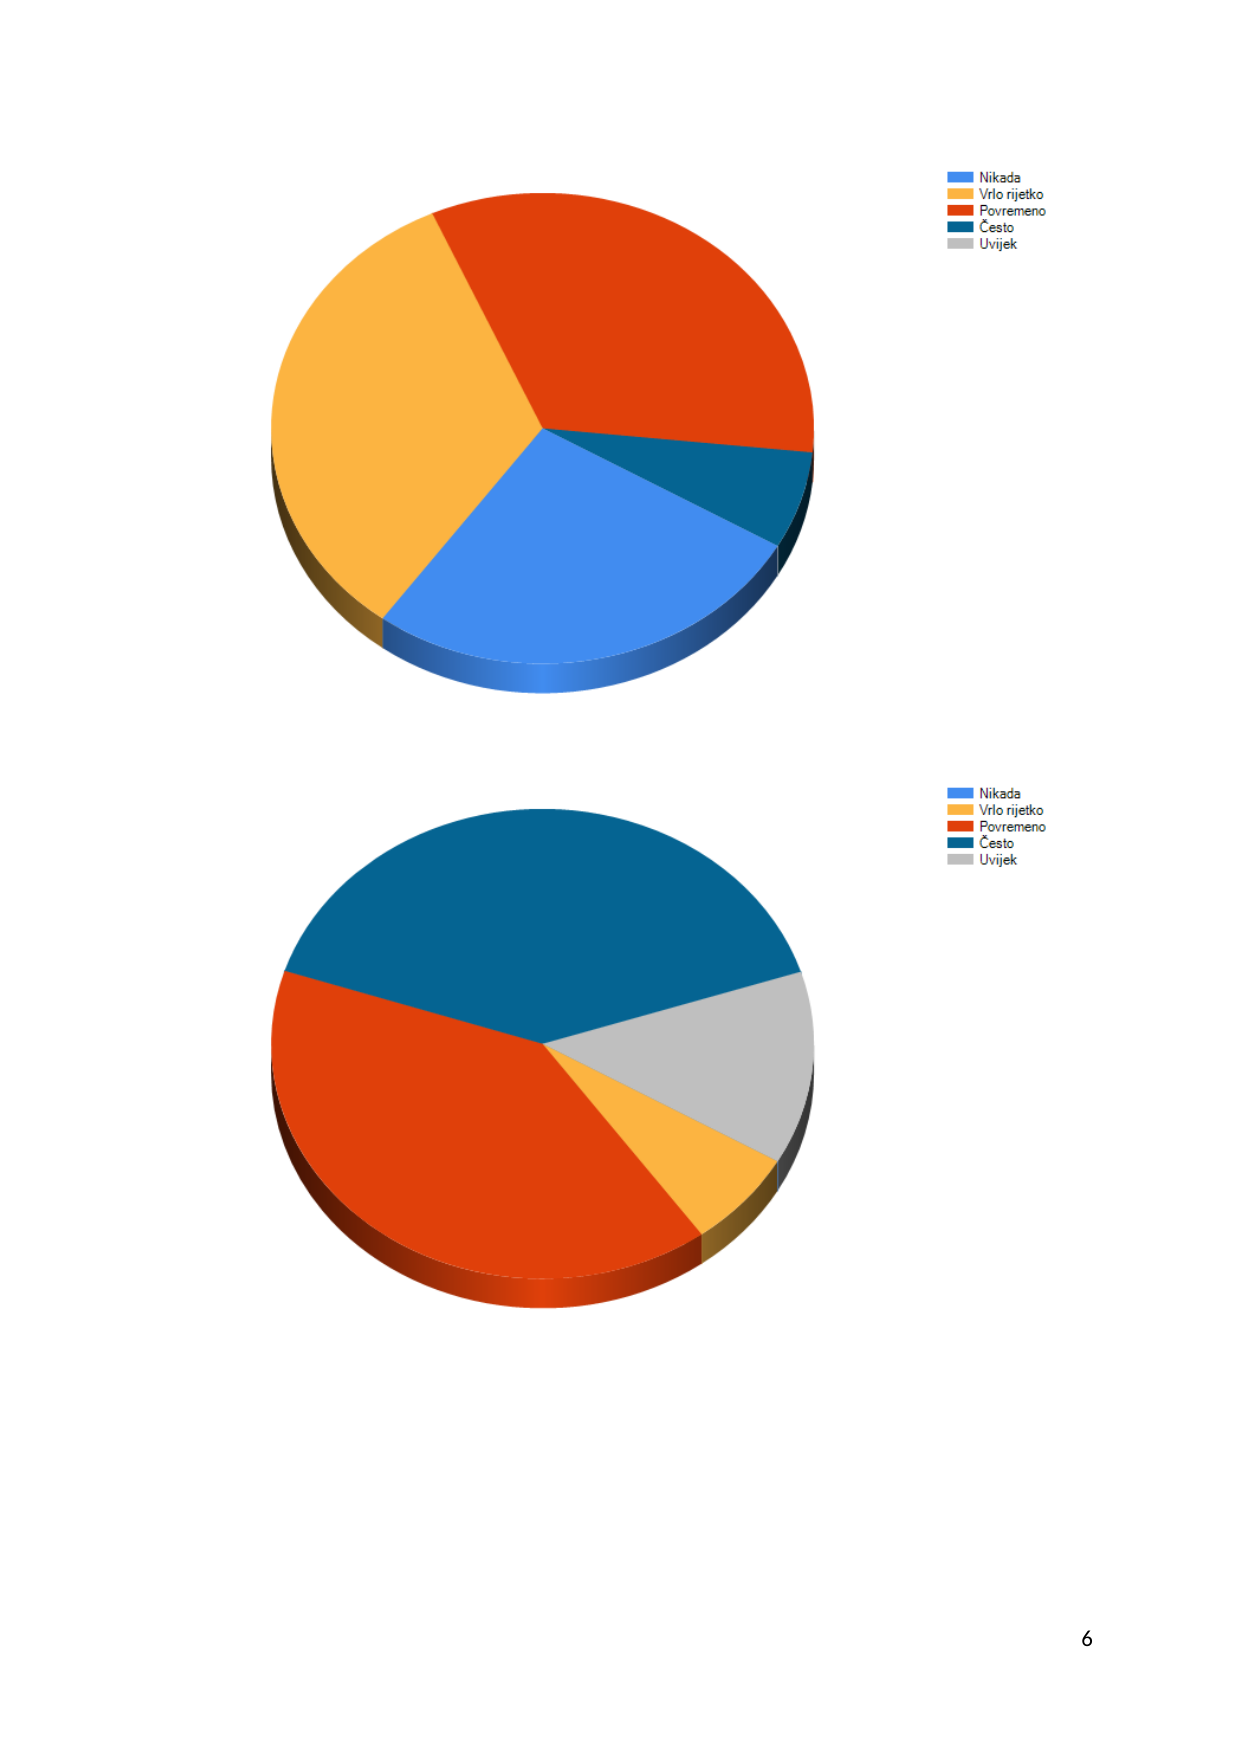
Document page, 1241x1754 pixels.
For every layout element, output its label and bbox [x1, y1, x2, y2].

picture [147, 147, 1093, 739]
picture [147, 763, 1093, 1354]
